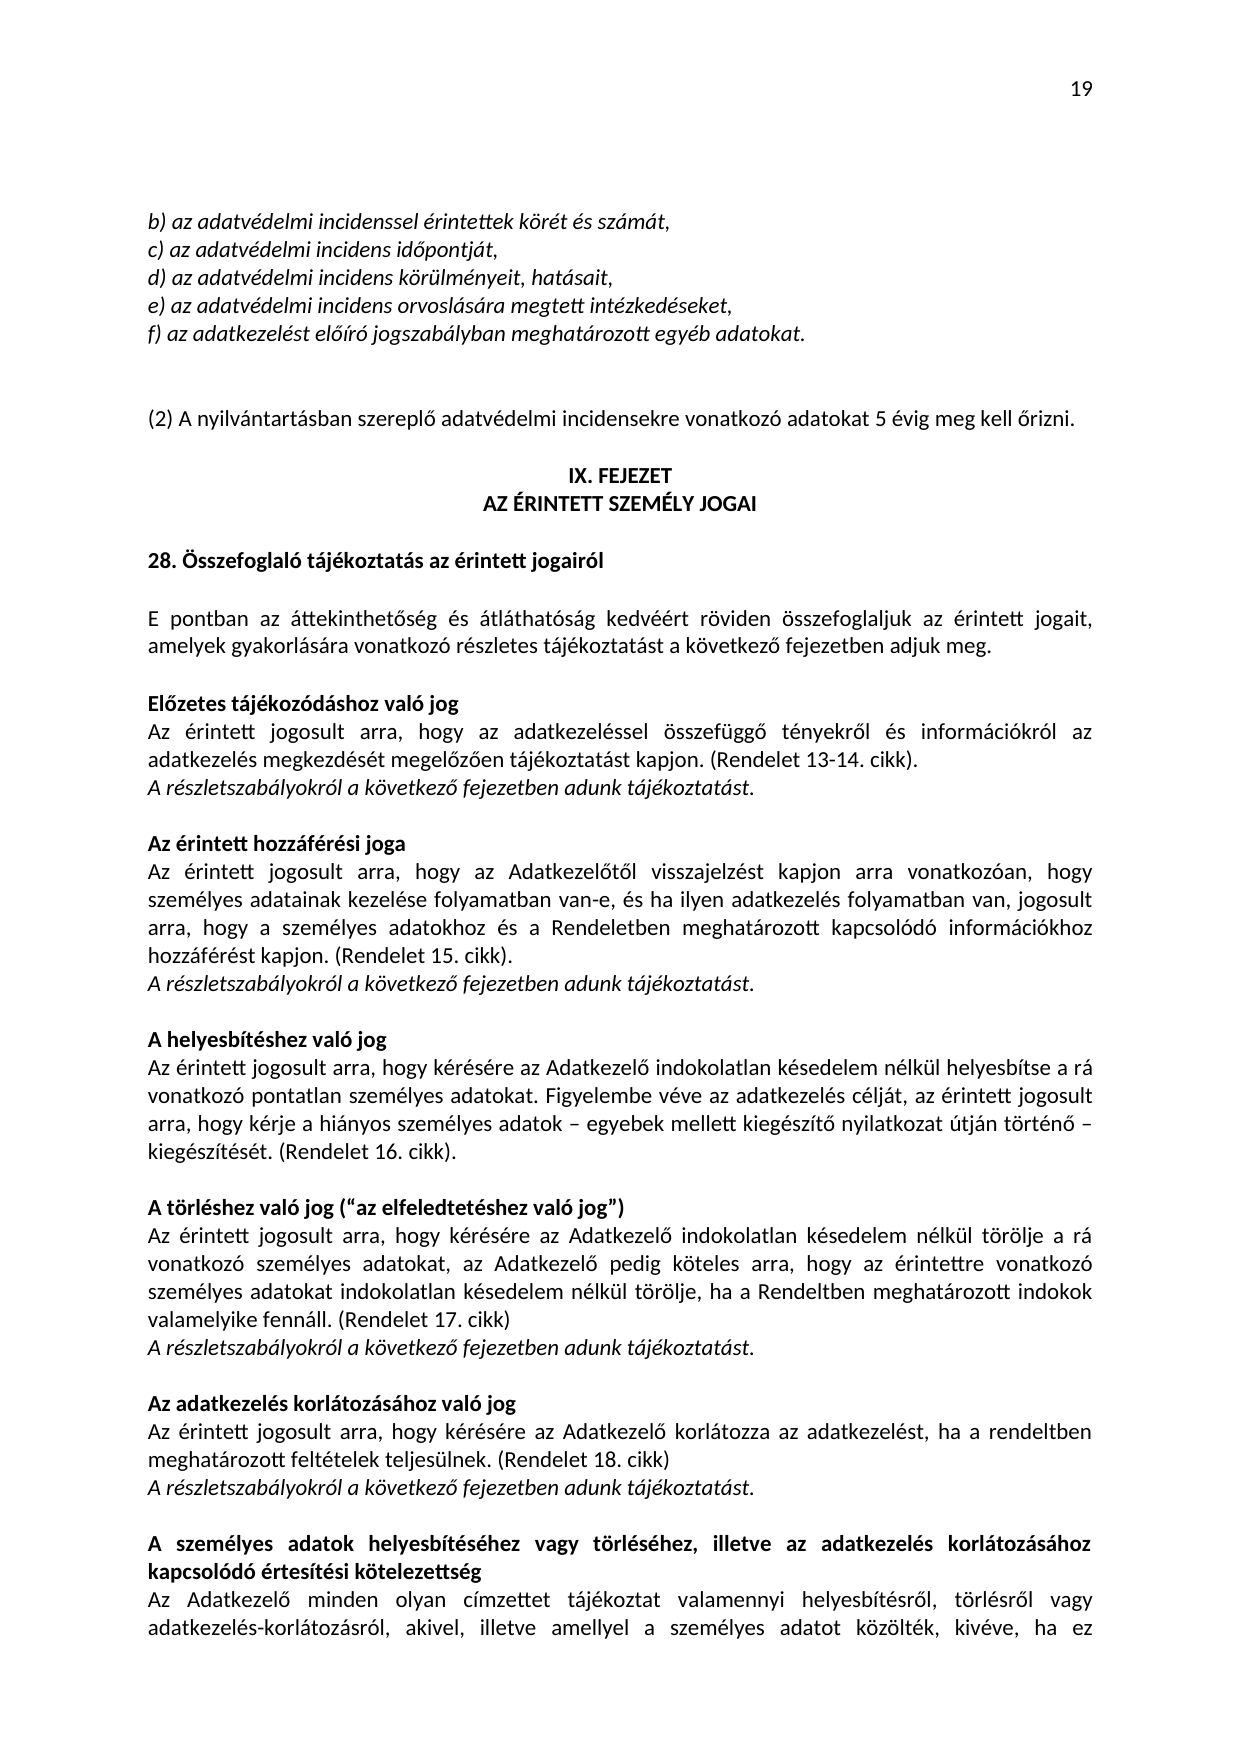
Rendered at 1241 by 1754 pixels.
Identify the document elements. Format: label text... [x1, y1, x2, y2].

text (2) A nyilvántartásban szereplő adatvédelmi incidensekre vonatkozó adatokat 5 évig meg kell őrizni. [148, 404, 1093, 432]
text d) az adatvédelmi incidens körülményeit, hatásait, [148, 263, 1093, 291]
text IX. FEJEZET AZ ÉRINTETT SZEMÉLY JOGAI [148, 461, 1093, 517]
text Az érintett jogosult arra, hogy kérésére az Adatkezelő indokolatlan késedelem nélkül törölje a rá vonatkozó személyes adatokat, az Adatkezelő pedig köteles arra, hogy az érintettre vonatkozó személyes adatokat indokolatlan késedelem nélkül törölje, ha a Rendeltben meghatározott indokok valamelyike fennáll. (Rendelet 17. cikk) [148, 1221, 1093, 1333]
text Az adatkezelés korlátozásához való jog [148, 1389, 1093, 1417]
text A részletszabályokról a következő fejezetben adunk tájékoztatást. [148, 1333, 1093, 1361]
text A törléshez való jog (“az elfeledtetéshez való jog”) [148, 1193, 1093, 1221]
text b) az adatvédelmi incidenssel érintettek körét és számát, [148, 207, 1093, 235]
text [148, 1586, 1093, 1642]
text A helyesbítéshez való jog [148, 1025, 1093, 1053]
text e) az adatvédelmi incidens orvoslására megtett intézkedéseket, [148, 291, 1093, 319]
text A részletszabályokról a következő fejezetben adunk tájékoztatást. [148, 1473, 1093, 1501]
text c) az adatvédelmi incidens időpontját, [148, 235, 1093, 263]
text A részletszabályokról a következő fejezetben adunk tájékoztatást. [148, 969, 1093, 997]
text Előzetes tájékozódáshoz való jog [148, 689, 1093, 717]
text E pontban az áttekinthetőség és átláthatóság kedvéért röviden összefoglaljuk az érintett jogait, amelyek gyakorlására vonatkozó részletes tájékoztatást a következő fejezetben adjuk meg. [148, 604, 1093, 660]
text Az érintett jogosult arra, hogy az Adatkezelőtől visszajelzést kapjon arra vonatkozóan, hogy személyes adatainak kezelése folyamatban van-e, és ha ilyen adatkezelés folyamatban van, jogosult arra, hogy a személyes adatokhoz és a Rendeletben meghatározott kapcsolódó információkhoz hozzáférést kapjon. (Rendelet 15. cikk). [148, 857, 1093, 969]
text Az érintett jogosult arra, hogy az adatkezeléssel összefüggő tényekről és információkról az adatkezelés megkezdését megelőzően tájékoztatást kapjon. (Rendelet 13-14. cikk). [148, 717, 1093, 773]
text A részletszabályokról a következő fejezetben adunk tájékoztatást. [148, 773, 1093, 801]
text Az érintett hozzáférési joga [148, 829, 1093, 857]
text A személyes adatok helyesbítéséhez vagy törléséhez, illetve az adatkezelés korlátozásához kapcsolódó értesítési kötelezettség [148, 1529, 1093, 1586]
text Az érintett jogosult arra, hogy kérésére az Adatkezelő korlátozza az adatkezelést, ha a rendeltben meghatározott feltételek teljesülnek. (Rendelet 18. cikk) [148, 1417, 1093, 1473]
text 28. Összefoglaló tájékoztatás az érintett jogairól [148, 546, 1093, 574]
text f) az adatkezelést előíró jogszabályban meghatározott egyéb adatokat. [148, 319, 1093, 347]
text Az érintett jogosult arra, hogy kérésére az Adatkezelő indokolatlan késedelem nélkül helyesbítse a rá vonatkozó pontatlan személyes adatokat. Figyelembe véve az adatkezelés célját, az érintett jogosult arra, hogy kérje a hiányos személyes adatok – egyebek mellett kiegészítő nyilatkozat útján történő – kiegészítését. (Rendelet 16. cikk). [148, 1053, 1093, 1165]
